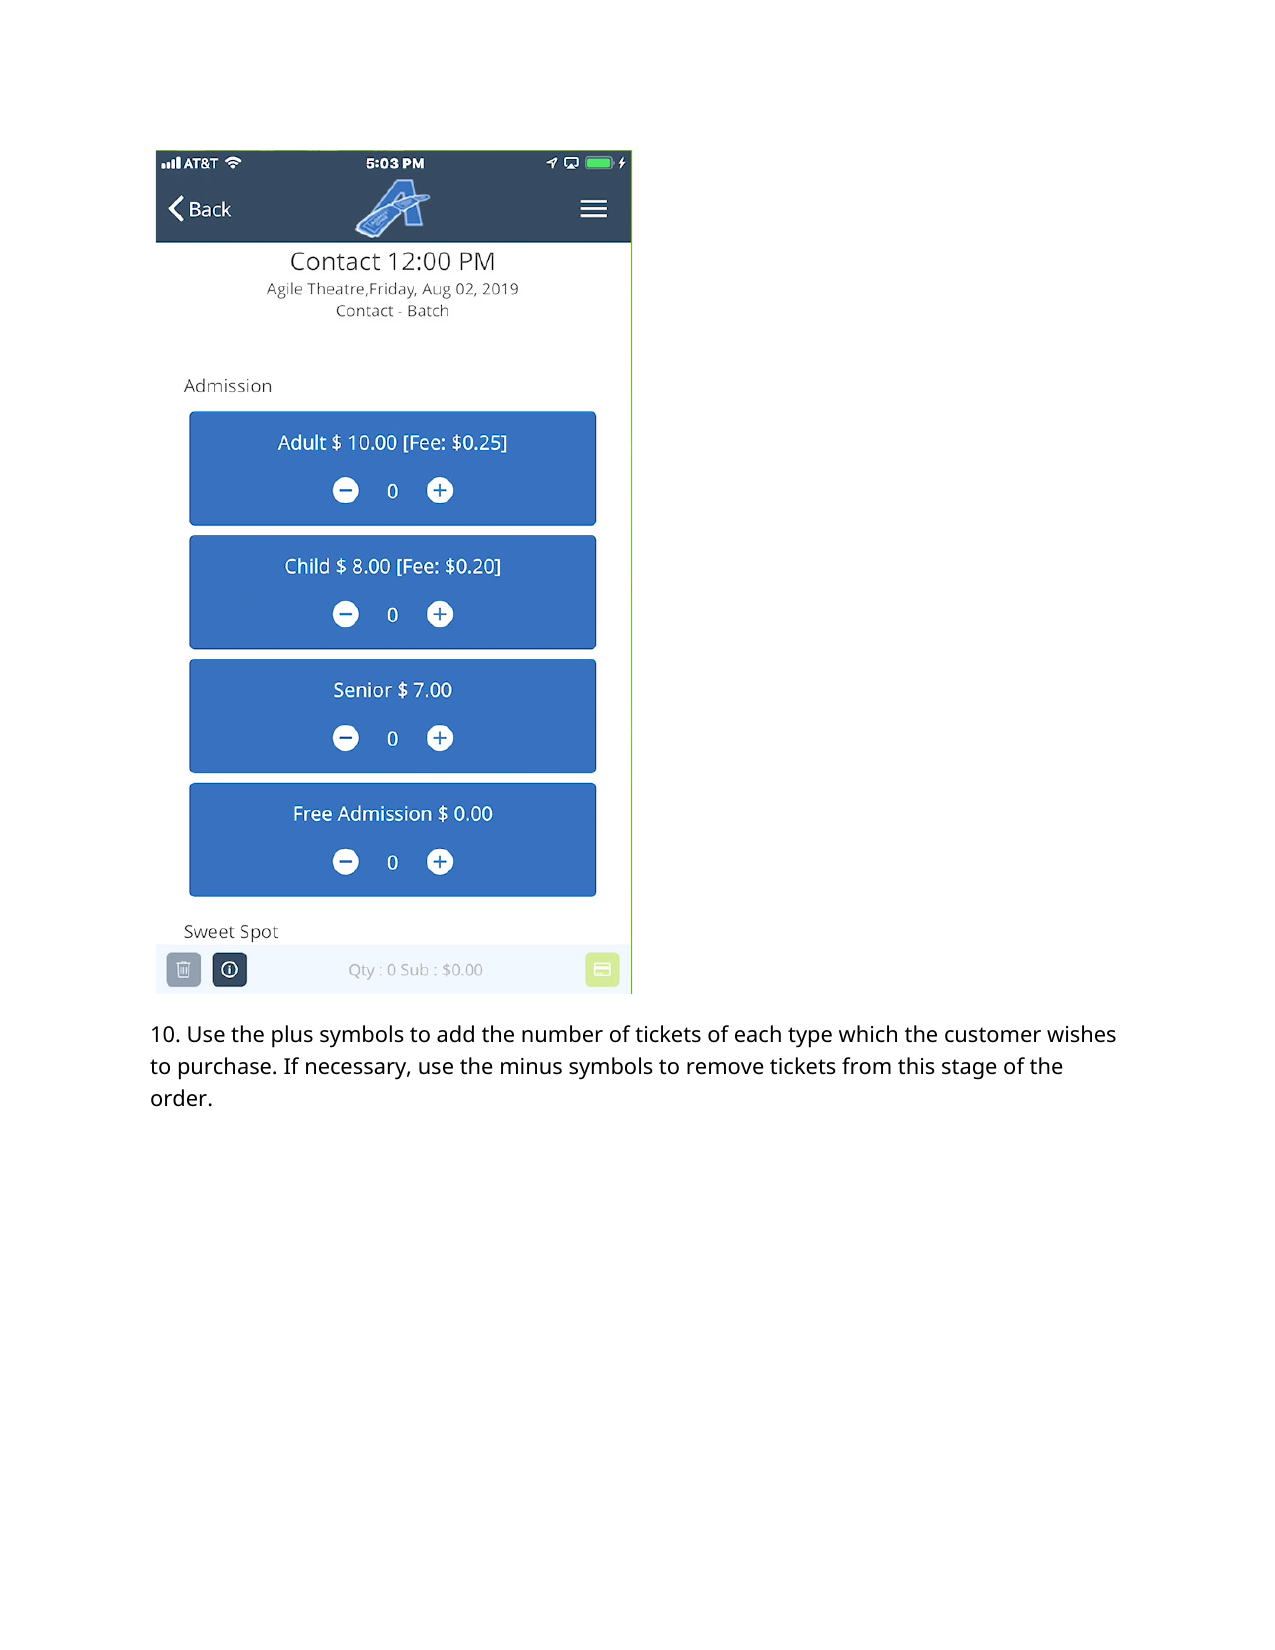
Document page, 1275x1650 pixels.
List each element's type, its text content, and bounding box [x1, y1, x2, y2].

picture [155, 150, 633, 994]
text 10. Use the plus symbols to add the number of tickets of each type which the customer wishes to purchase. If necessary, use the minus symbols to remove tickets from this stage of the order. [150, 1019, 1125, 1113]
